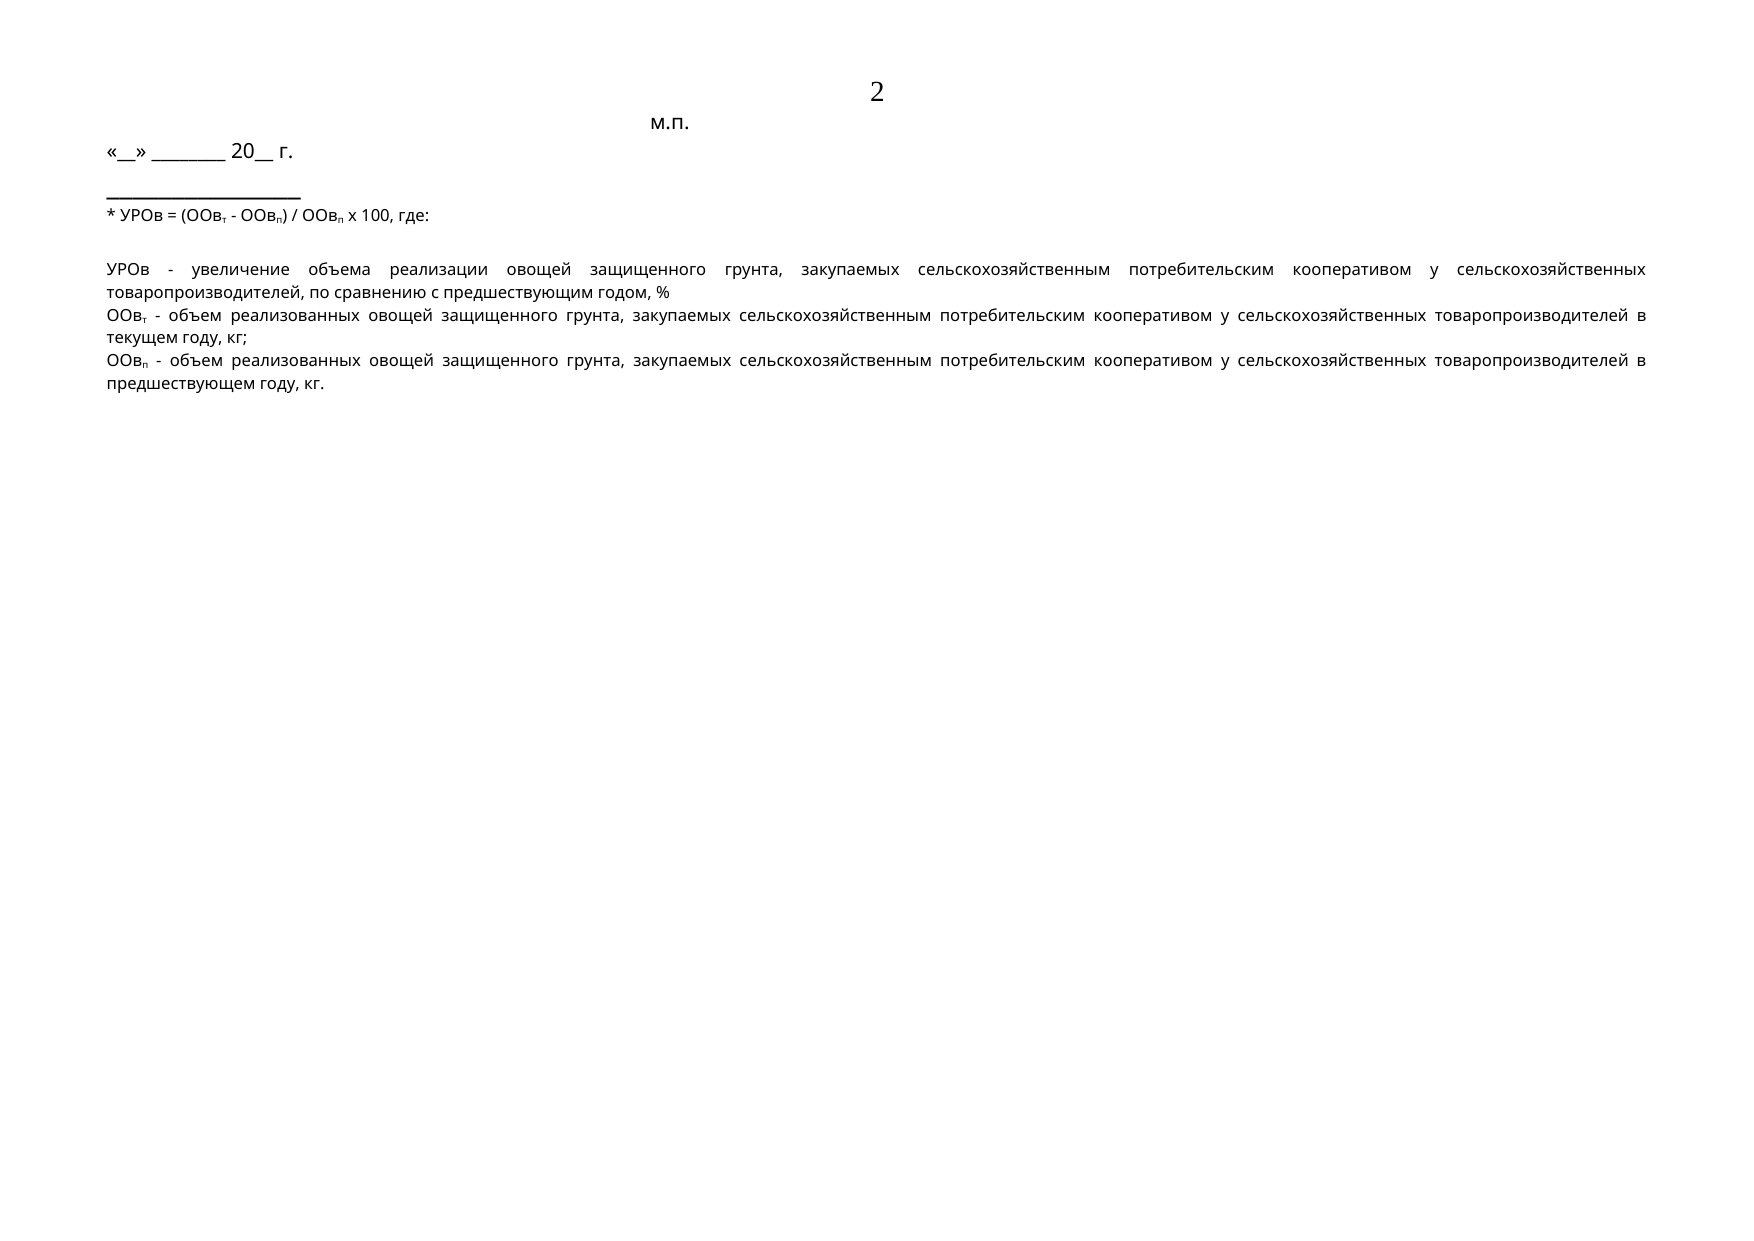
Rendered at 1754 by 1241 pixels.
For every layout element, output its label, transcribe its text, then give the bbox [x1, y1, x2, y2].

text «__» ________ 20__ г. [106, 136, 1648, 164]
text * УРОв = (ООвт - ООвп) / ООвп x 100, где: [106, 204, 1648, 227]
text УРОв - увеличение объема реализации овощей защищенного грунта, закупаемых сельскохозяйственным потребительским кооперативом у сельскохозяйственных товаропроизводителей, по сравнению с предшествующим годом, % [106, 258, 1648, 303]
text ООвт - объем реализованных овощей защищенного грунта, закупаемых сельскохозяйственным потребительским кооперативом у сельскохозяйственных товаропроизводителей в текущем году, кг; [106, 303, 1648, 349]
text м.п. [106, 107, 1648, 136]
text _______________ [106, 164, 1648, 204]
text ООвп - объем реализованных овощей защищенного грунта, закупаемых сельскохозяйственным потребительским кооперативом у сельскохозяйственных товаропроизводителей в предшествующем году, кг. [106, 349, 1648, 394]
